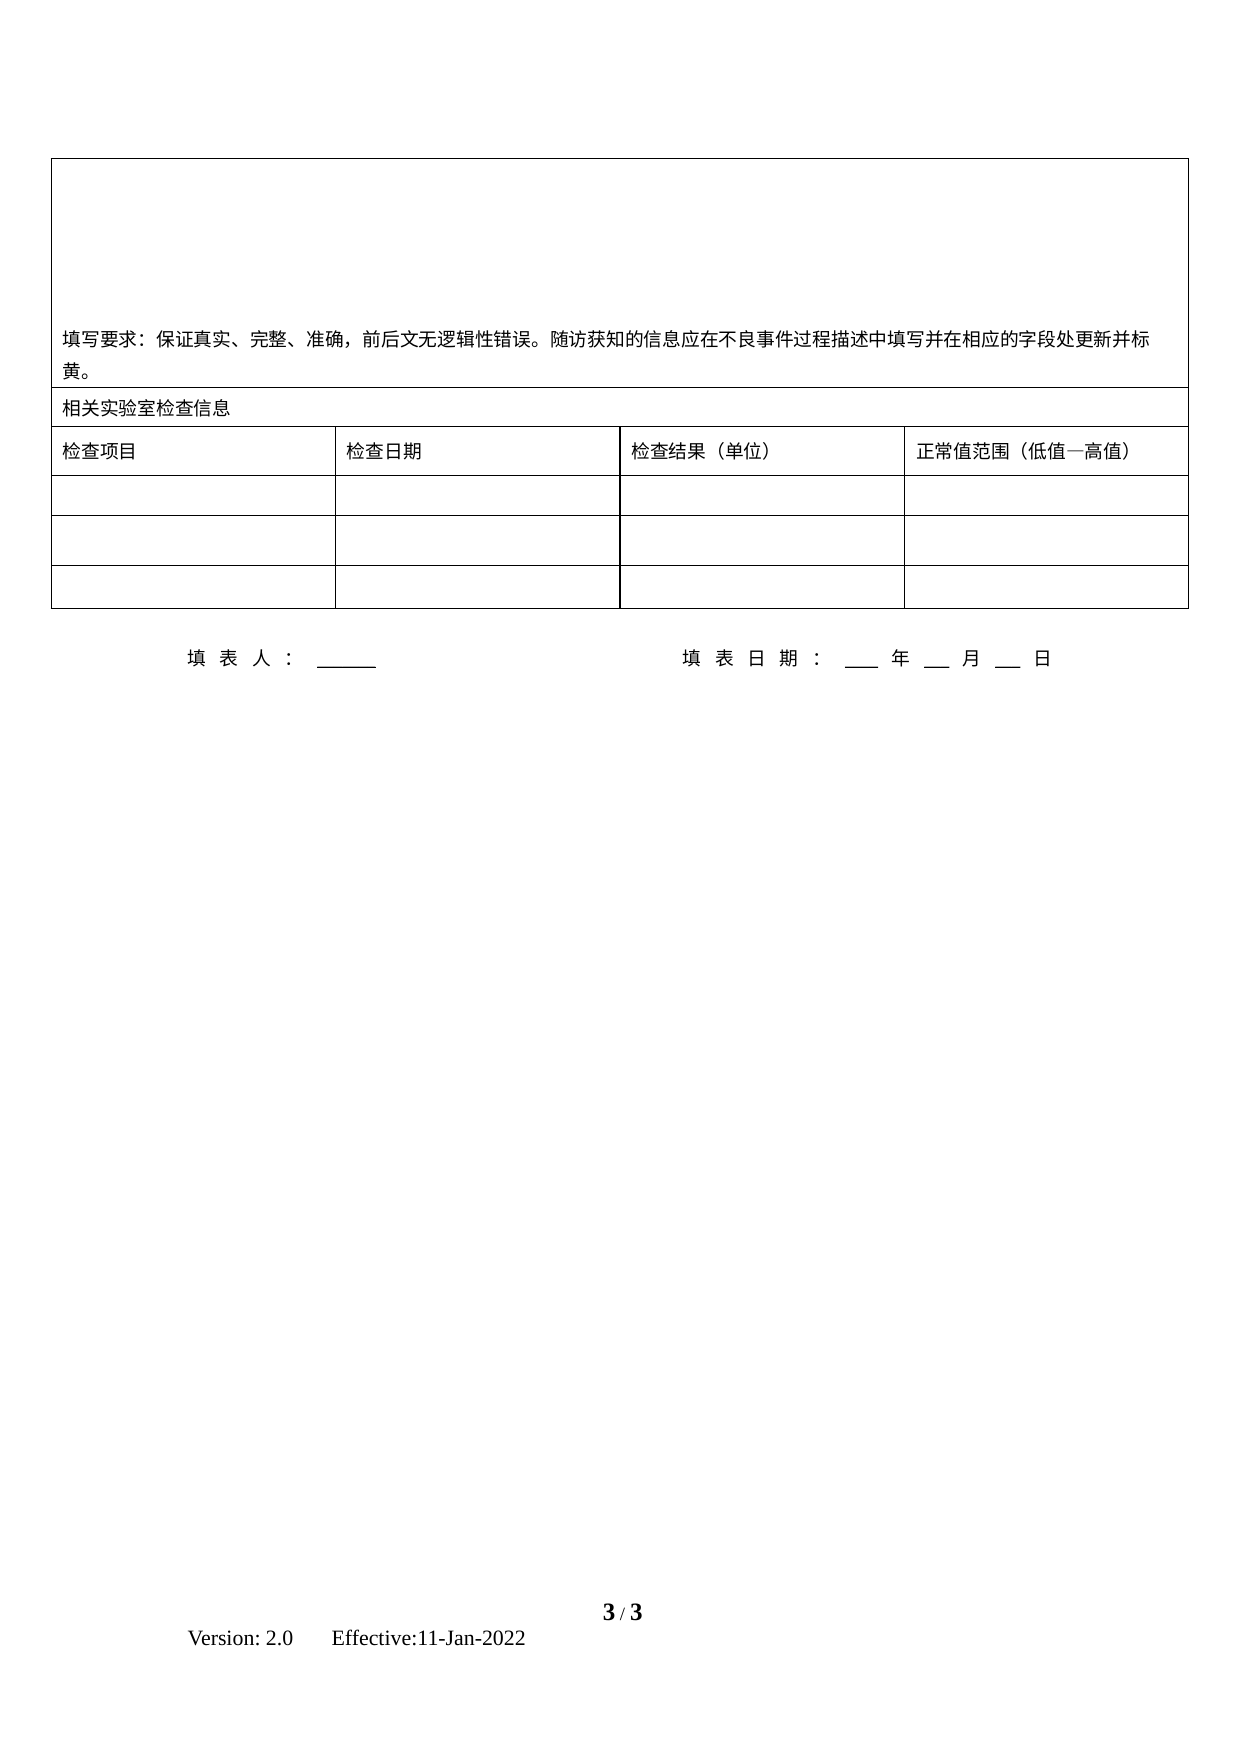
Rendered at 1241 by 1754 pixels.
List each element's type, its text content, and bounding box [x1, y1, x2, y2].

table_cell 检查日期 [336, 427, 619, 475]
table_cell [621, 566, 904, 608]
table_cell [621, 476, 904, 515]
table_cell [336, 566, 619, 608]
table_cell [621, 516, 904, 564]
table_cell [905, 566, 1188, 608]
table_cell 相关实验室检查信息 [52, 388, 1188, 426]
table_cell [52, 566, 335, 608]
table_cell [905, 516, 1188, 564]
text 填表人：_______ 填表日期：____年___月___日 [187, 641, 1053, 673]
table_cell [52, 516, 335, 564]
table_cell 检查结果（单位） [621, 427, 904, 475]
table_cell [336, 476, 619, 515]
table_cell 检查项目 [52, 427, 335, 475]
table_cell 正常值范围（低值—高值） [905, 427, 1188, 475]
table_cell [336, 516, 619, 564]
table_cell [52, 159, 1188, 387]
table_cell [905, 476, 1188, 515]
table_cell [52, 476, 335, 515]
